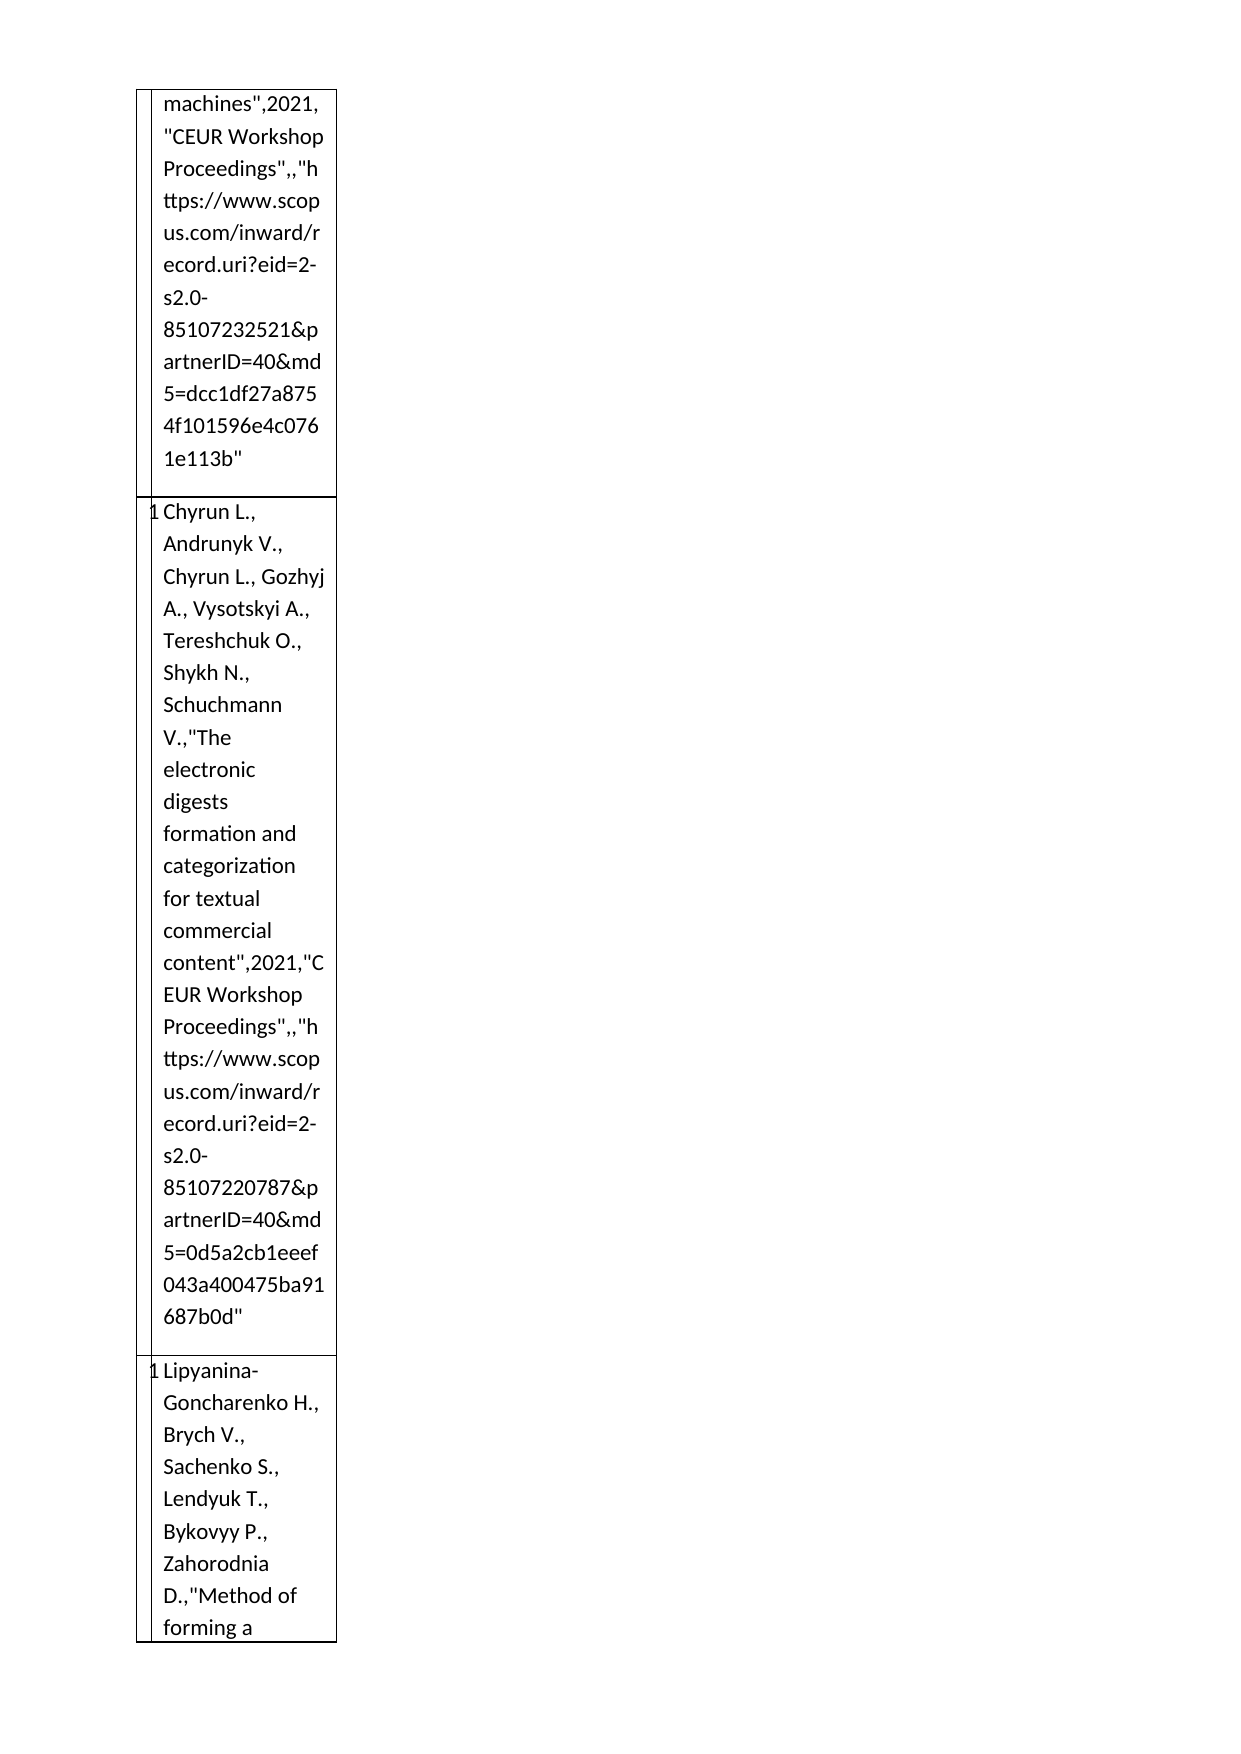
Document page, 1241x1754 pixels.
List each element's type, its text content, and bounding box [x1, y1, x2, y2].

table_cell Chyrun L., Andrunyk V., Chyrun L., Gozhyj A., Vysotskyi A., Tereshchuk O., Shykh N., Schuchmann V.,"The electronic digests formation and categorization for textual commercial content",2021,"CEUR Workshop Proceedings",,"https://www.scopus.com/inward/record.uri?eid=2-s2.0-85107220787&partnerID=40&md5=0d5a2cb1eeef043a400475ba91687b0d" [152, 498, 336, 1355]
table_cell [152, 90, 336, 496]
table_cell 176 [137, 1356, 151, 1641]
table_cell 175 [137, 498, 151, 1355]
table_cell 174 [137, 90, 151, 496]
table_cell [152, 1356, 336, 1641]
